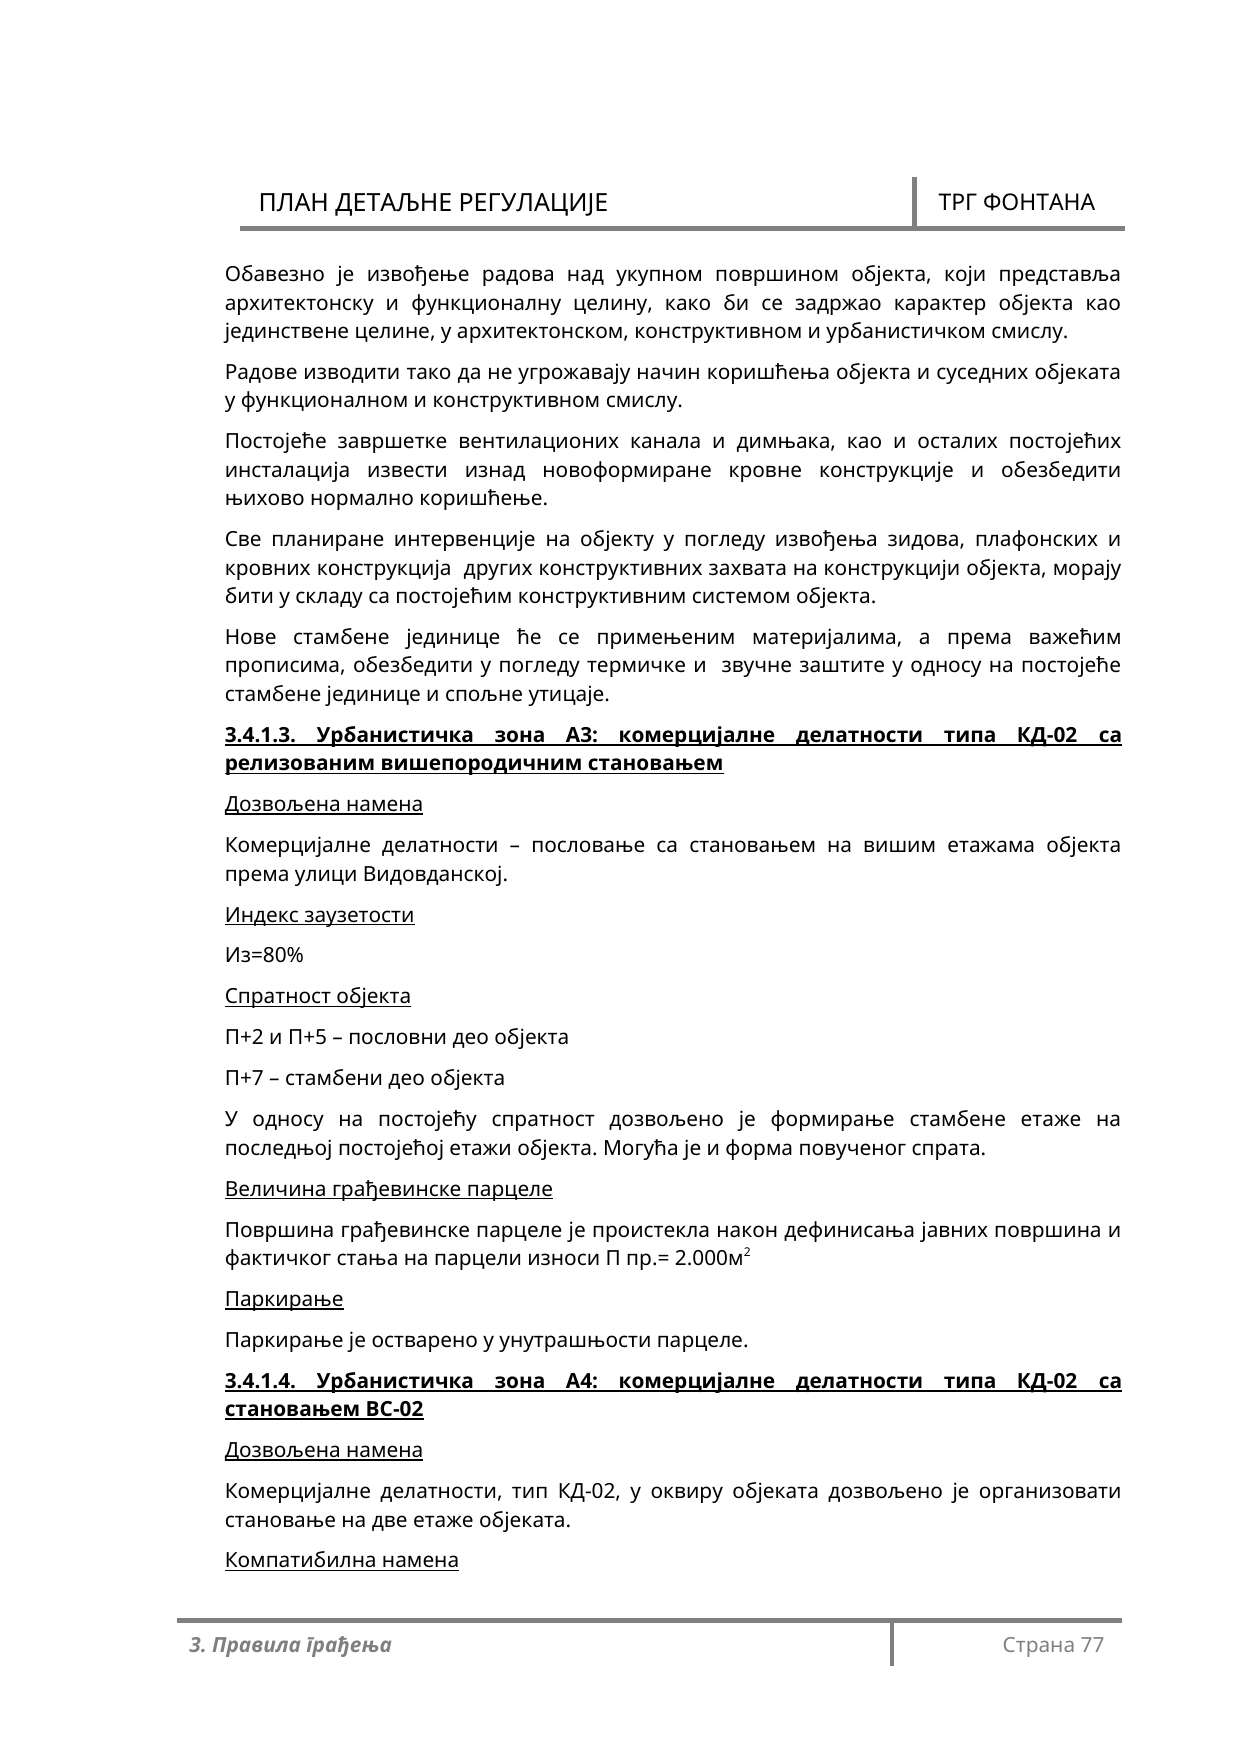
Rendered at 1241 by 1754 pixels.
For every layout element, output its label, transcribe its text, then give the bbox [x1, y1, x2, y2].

text Индекс заузетости [224, 900, 1122, 928]
text Дозвољена намена [224, 1435, 1122, 1464]
text Паркирање је остварено у унутрашњости парцеле. [224, 1325, 1122, 1353]
text Величина грађевинске парцеле [224, 1174, 1122, 1202]
text Комерцијалне делатности, тип КД-02, у оквиру објеката дозвољено је организовати становање на две етаже објеката. [224, 1476, 1122, 1533]
text Спратност објекта [224, 982, 1122, 1010]
subtitle 3.4.1.4. Урбанистичка зона А4: комерцијалне делатности типа КД-02 са становањем ВС-02 [224, 1391, 1122, 1423]
subtitle 3.4.1.4. Урбанистичка зона А4: комерцијалне делатности типа КД-02 са становањем ВС-02 [224, 1366, 1122, 1390]
text У односу на постојећу спратност дозвољено је формирање стамбене етаже на последњој постојећој етажи објекта. Могућа је и форма повученог спрата. [224, 1104, 1122, 1161]
text П+7 – стамбени део објекта [224, 1063, 1122, 1092]
text Радове изводити тако да не угрожавају начин коришћења објекта и суседних објеката у функционалном и конструктивном смислу. [224, 357, 1122, 414]
text Постојеће завршетке вентилационих канала и димњака, као и осталих постојећих инсталација извести изнад новоформиране кровне конструкције и обезбедити њихово нормално коришћење. [224, 427, 1122, 512]
text Комерцијалне делатности – пословање са становањем на вишим етажама објекта према улици Видовданској. [224, 830, 1122, 887]
text П+2 и П+5 – пословни део објекта [224, 1022, 1122, 1051]
subtitle 3.4.1.3. Урбанистичка зона А3: комерцијалне делатности типа КД-02 са релизованим вишепородичним становањем [224, 720, 1122, 744]
subtitle 3.4.1.3. Урбанистичка зона А3: комерцијалне делатности типа КД-02 са релизованим вишепородичним становањем [224, 745, 1122, 777]
text Паркирање [224, 1284, 1122, 1312]
text Површина грађевинске парцеле је проистекла након дефинисања јавних површина и фактичког стања на парцели износи П пр.= 2.000м2 [224, 1215, 1122, 1272]
text Обавезно је извођење радова над укупном површином објекта, који представља архитектонску и функционалну целину, како би се задржао карактер објекта као јединствене целине, у архитектонском, конструктивном и урбанистичком смислу. [224, 259, 1122, 345]
text Све планиране интервенције на објекту у погледу извођења зидова, плафонских и кровних конструкција других конструктивних захвата на конструкцији објекта, морају бити у складу са постојећим конструктивним системом објекта. [224, 524, 1122, 610]
text Из=80% [224, 941, 1122, 969]
text Дозвољена намена [224, 789, 1122, 818]
text Нове стамбене јединице ће се примењеним материјалима, а према важећим прописима, обезбедити у погледу термичке и звучне заштите у односу на постојеће стамбене јединице и спољне утицаје. [224, 622, 1122, 707]
text Компатибилна намена [224, 1546, 1122, 1574]
